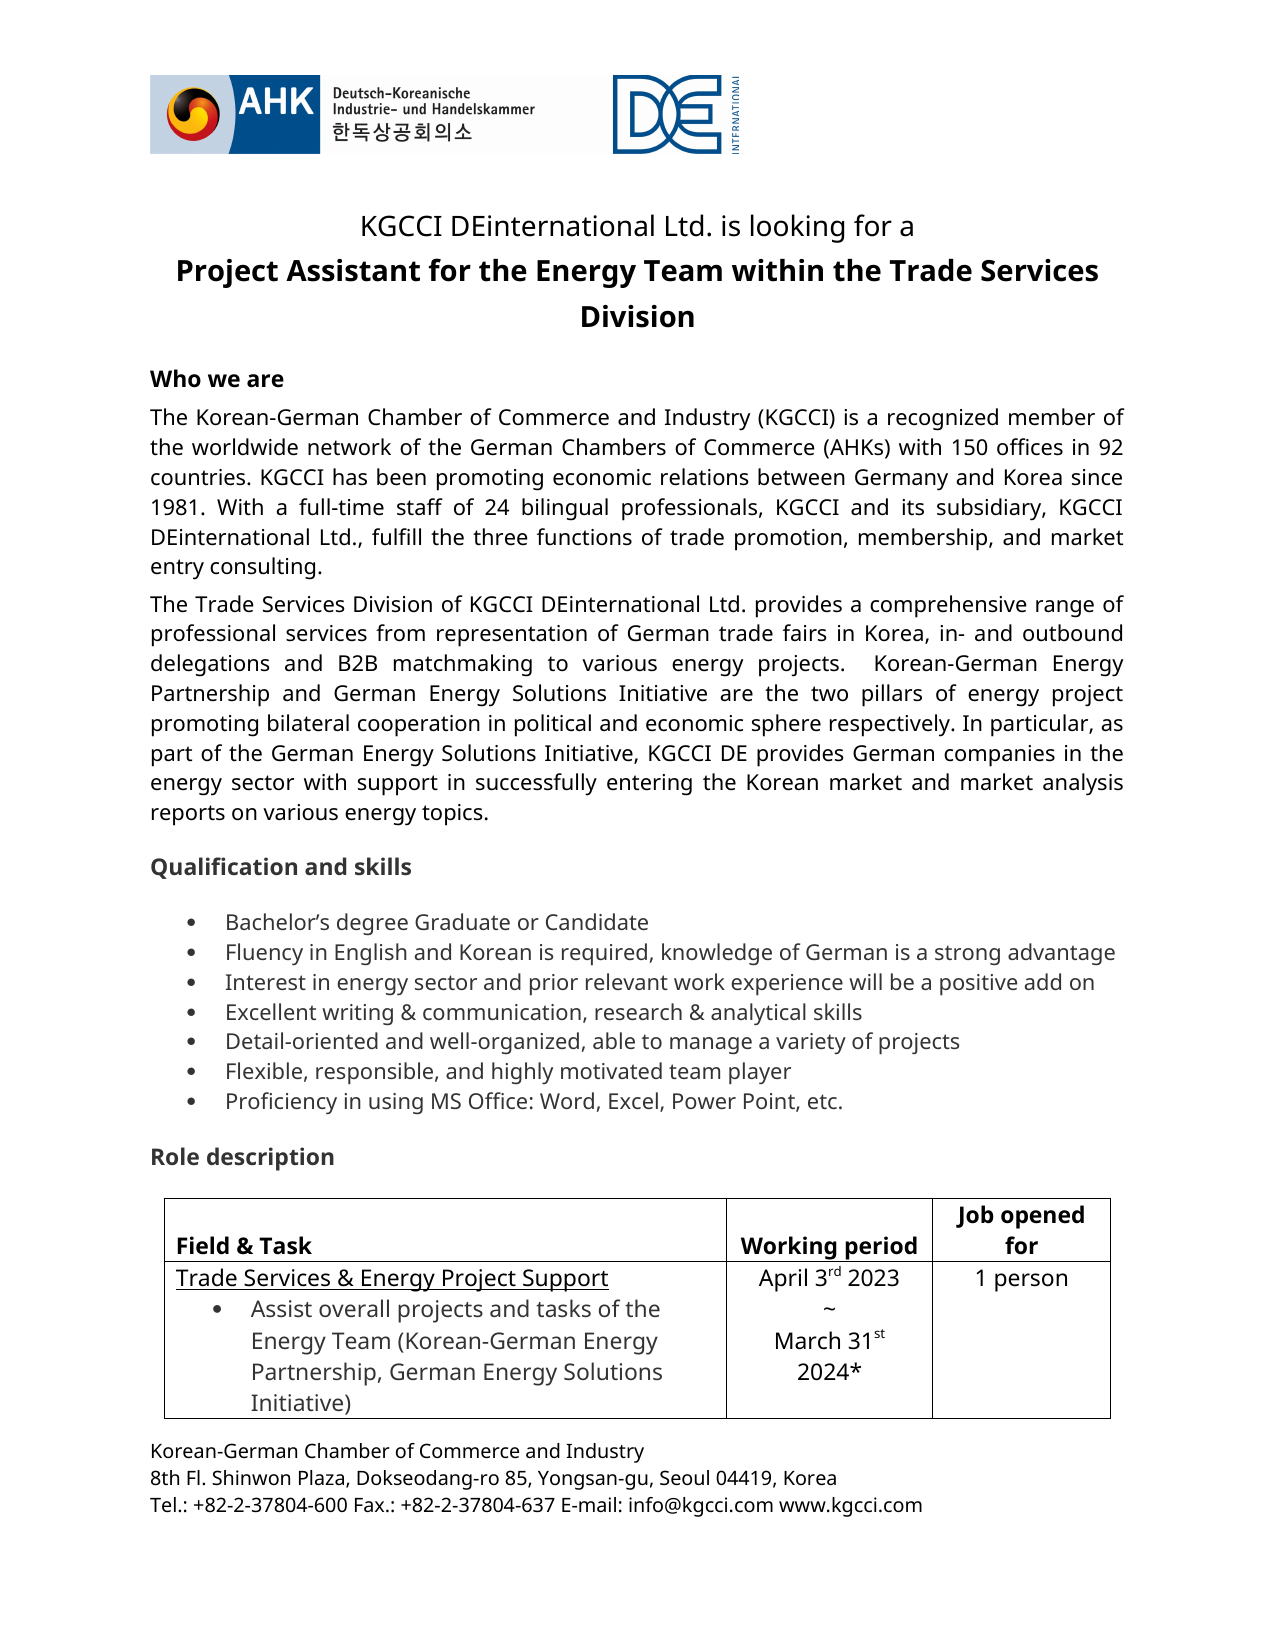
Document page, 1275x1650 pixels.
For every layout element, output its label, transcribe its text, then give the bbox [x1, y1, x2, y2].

table_header Field & Task [165, 1199, 726, 1261]
list Fluency in English and Korean is required, knowledge of German is a strong advantage [187, 937, 1125, 967]
table_header Job opened for [933, 1199, 1110, 1261]
table_header Working period [727, 1199, 932, 1261]
list Bachelor’s degree Graduate or Candidate [187, 907, 1125, 937]
text Qualification and skills [150, 850, 1125, 882]
list Detail-oriented and well-organized, able to manage a variety of projects [187, 1026, 1125, 1056]
text KGCCI DEinternational Ltd. is looking for a [150, 206, 1125, 245]
text Project Assistant for the Energy Team within the Trade Services Division [150, 250, 1125, 336]
list Interest in energy sector and prior relevant work experience will be a positive add on [187, 967, 1125, 997]
list Proficiency in using MS Office: Word, Excel, Power Point, etc. [187, 1086, 1125, 1116]
text The Korean-German Chamber of Commerce and Industry (KGCCI) is a recognized member of the worldwide network of the German Chambers of Commerce (AHKs) with 150 offices in 92 countries. KGCCI has been promoting economic relations between Germany and Korea since 1981. With a full-time staff of 24 bilingual professionals, KGCCI and its subsidiary, KGCCI DEinternational Ltd., fulfill the three functions of trade promotion, membership, and market entry consulting. [150, 402, 1125, 581]
table_cell 1 person [933, 1262, 1110, 1418]
text Who we are [150, 362, 1125, 394]
list Flexible, responsible, and highly motivated team player [187, 1056, 1125, 1086]
table_cell April 3rd 2023 ~ March 31st 2024* [727, 1262, 932, 1418]
list Excellent writing & communication, research & analytical skills [187, 997, 1125, 1026]
picture [150, 75, 739, 154]
text The Trade Services Division of KGCCI DEinternational Ltd. provides a comprehensive range of professional services from representation of German trade fairs in Korea, in- and outbound delegations and B2B matchmaking to various energy projects. Korean-German Energy Partnership and German Energy Solutions Initiative are the two pillars of energy project promoting bilateral cooperation in political and economic sphere respectively. In particular, as part of the German Energy Solutions Initiative, KGCCI DE provides German companies in the energy sector with support in successfully entering the Korean market and market analysis reports on various energy topics. [150, 588, 1125, 827]
text Role description [150, 1141, 1125, 1172]
